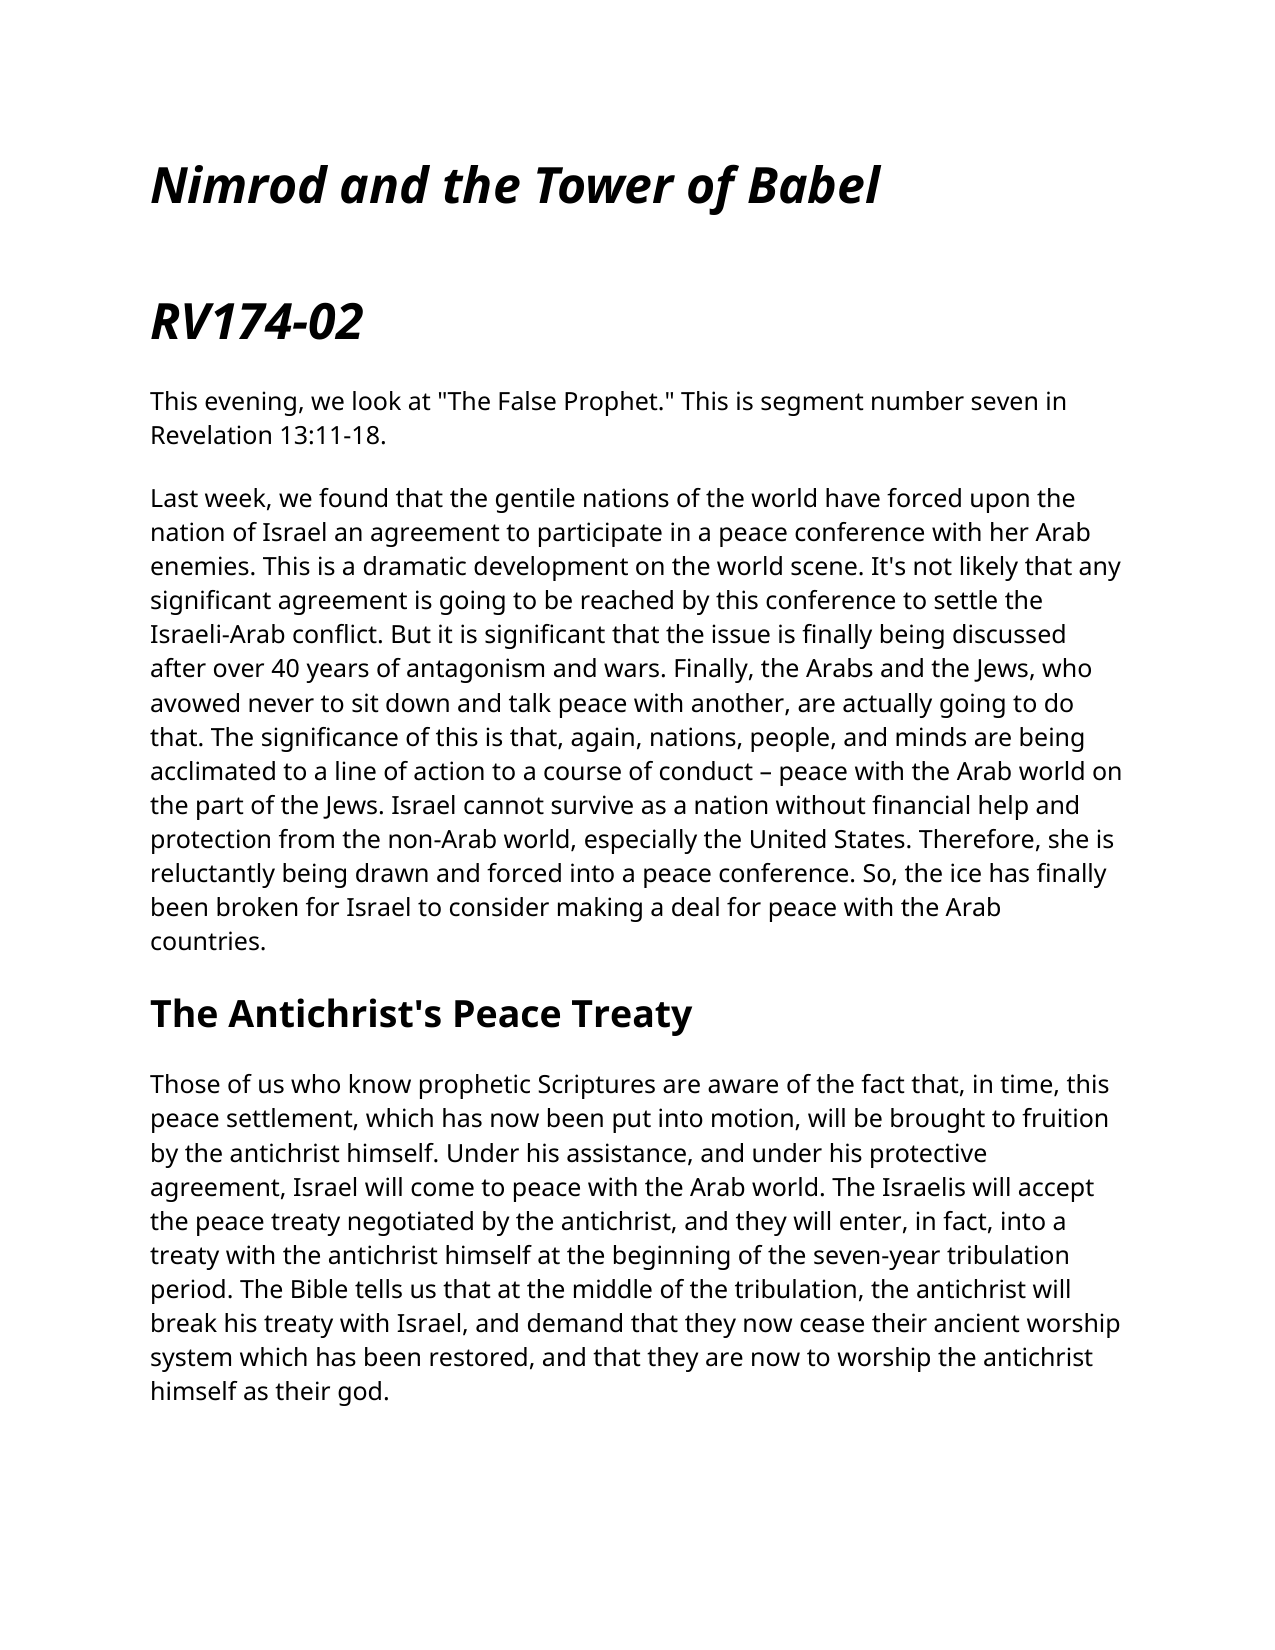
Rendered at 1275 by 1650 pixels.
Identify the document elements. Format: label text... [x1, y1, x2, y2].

text Last week, we found that the gentile nations of the world have forced upon the nation of Israel an agreement to participate in a peace conference with her Arab enemies. This is a dramatic development on the world scene. It's not likely that any significant agreement is going to be reached by this conference to settle the Israeli-Arab conflict. But it is significant that the issue is finally being discussed after over 40 years of antagonism and wars. Finally, the Arabs and the Jews, who avowed never to sit down and talk peace with another, are actually going to do that. The significance of this is that, again, nations, people, and minds are being acclimated to a line of action to a course of conduct – peace with the Arab world on the part of the Jews. Israel cannot survive as a nation without financial help and protection from the non-Arab world, especially the United States. Therefore, she is reluctantly being drawn and forced into a peace conference. So, the ice has finally been broken for Israel to consider making a deal for peace with the Arab countries. [150, 481, 1125, 958]
text The Antichrist's Peace Treaty [150, 987, 1125, 1038]
text Nimrod and the Tower of Babel RV174-02 [150, 150, 1125, 354]
text Those of us who know prophetic Scriptures are aware of the fact that, in time, this peace settlement, which has now been put into motion, will be brought to fruition by the antichrist himself. Under his assistance, and under his protective agreement, Israel will come to peace with the Arab world. The Israelis will accept the peace treaty negotiated by the antichrist, and they will enter, in fact, into a treaty with the antichrist himself at the beginning of the seven-year tribulation period. The Bible tells us that at the middle of the tribulation, the antichrist will break his treaty with Israel, and demand that they now cease their ancient worship system which has been restored, and that they are now to worship the antichrist himself as their god. [150, 1067, 1125, 1408]
text This evening, we look at "The False Prophet." This is segment number seven in Revelation 13:11-18. [150, 383, 1125, 452]
